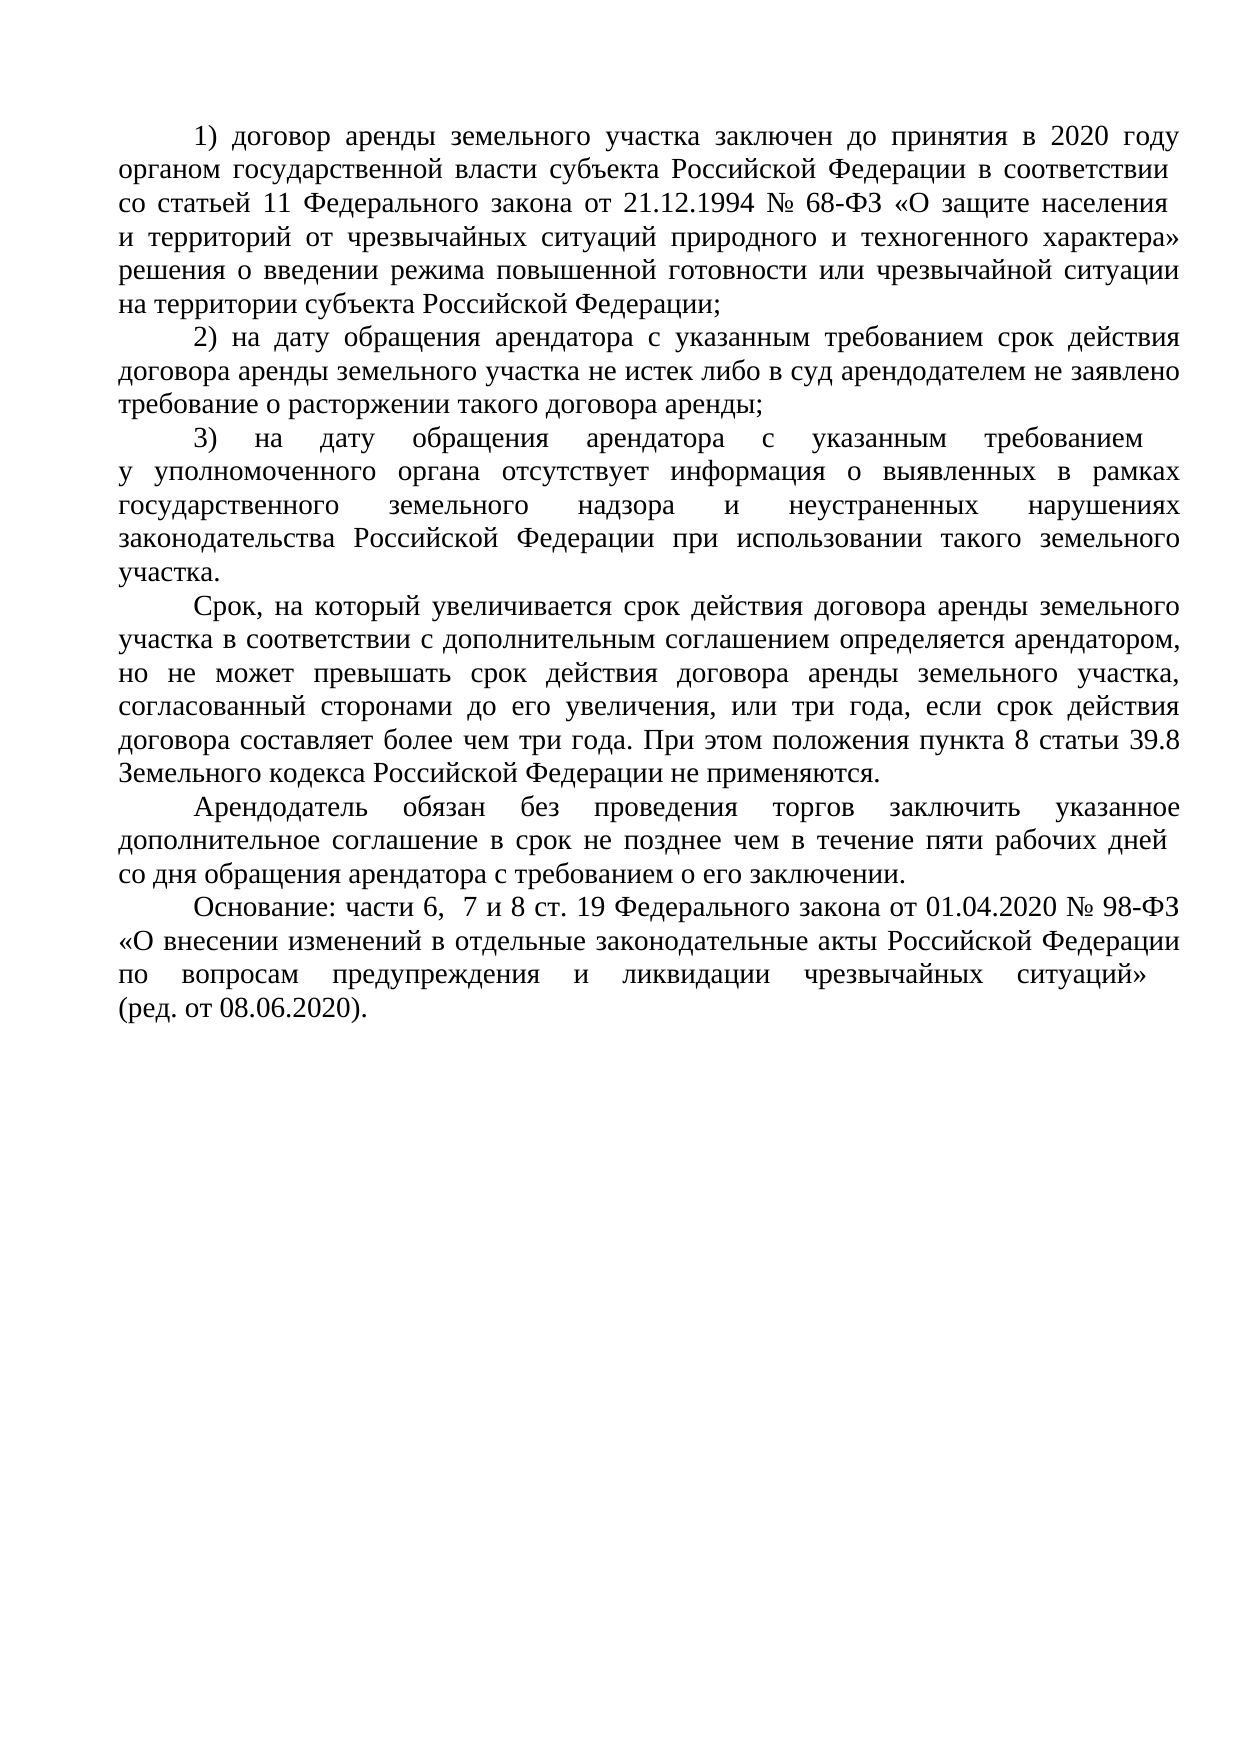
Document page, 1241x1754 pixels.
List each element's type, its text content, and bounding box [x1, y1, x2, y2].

text 1) договор аренды земельного участка заключен до принятия в 2020 году органом государственной власти субъекта Российской Федерации в соответствии со статьей 11 Федерального закона от 21.12.1994 № 68-ФЗ «О защите населения и территорий от чрезвычайных ситуаций природного и техногенного характера» решения о введении режима повышенной готовности или чрезвычайной ситуации на территории субъекта Российской Федерации; [118, 118, 1181, 319]
text Срок, на который увеличивается срок действия договора аренды земельного участка в соответствии с дополнительным соглашением определяется арендатором, но не может превышать срок действия договора аренды земельного участка, согласованный сторонами до его увеличения, или три года, если срок действия договора составляет более чем три года. При этом положения пункта 8 статьи 39.8 Земельного кодекса Российской Федерации не применяются. [118, 588, 1181, 789]
text Основание: части 6, 7 и 8 ст. 19 Федерального закона от 01.04.2020 № 98-ФЗ «О внесении изменений в отдельные законодательные акты Российской Федерации по вопросам предупреждения и ликвидации чрезвычайных ситуаций» (ред. от 08.06.2020). [118, 889, 1181, 1024]
text 2) на дату обращения арендатора с указанным требованием срок действия договора аренды земельного участка не истек либо в суд арендодателем не заявлено требование о расторжении такого договора аренды; [118, 319, 1181, 420]
text 3) на дату обращения арендатора с указанным требованием у уполномоченного органа отсутствует информация о выявленных в рамках государственного земельного надзора и неустраненных нарушениях законодательства Российской Федерации при использовании такого земельного участка. [118, 420, 1181, 588]
text Арендодатель обязан без проведения торгов заключить указанное дополнительное соглашение в срок не позднее чем в течение пяти рабочих дней со дня обращения арендатора с требованием о его заключении. [118, 789, 1181, 889]
